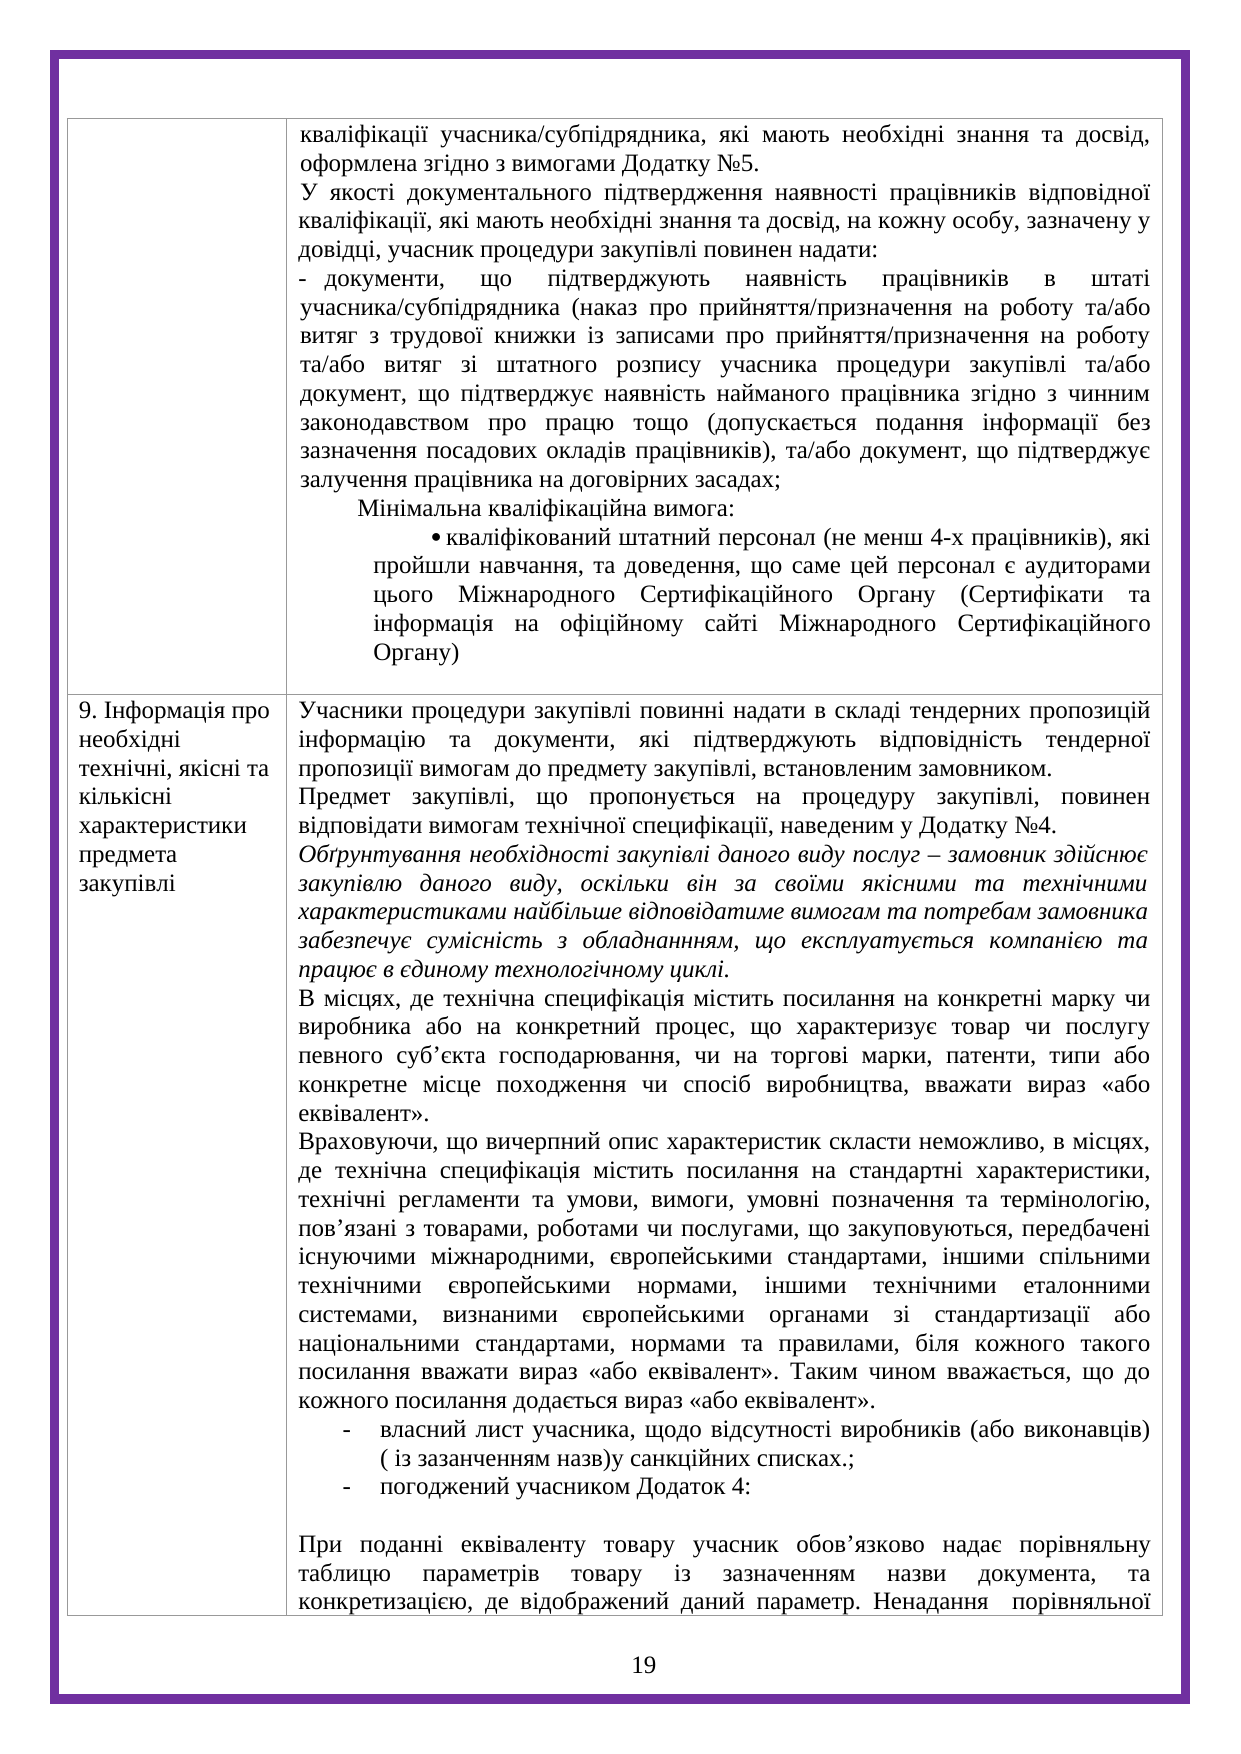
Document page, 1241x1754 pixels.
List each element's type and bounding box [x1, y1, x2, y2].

table_cell [68, 695, 286, 1615]
table_cell [287, 695, 1162, 1615]
table_cell [287, 119, 1162, 694]
table_cell [68, 119, 286, 694]
